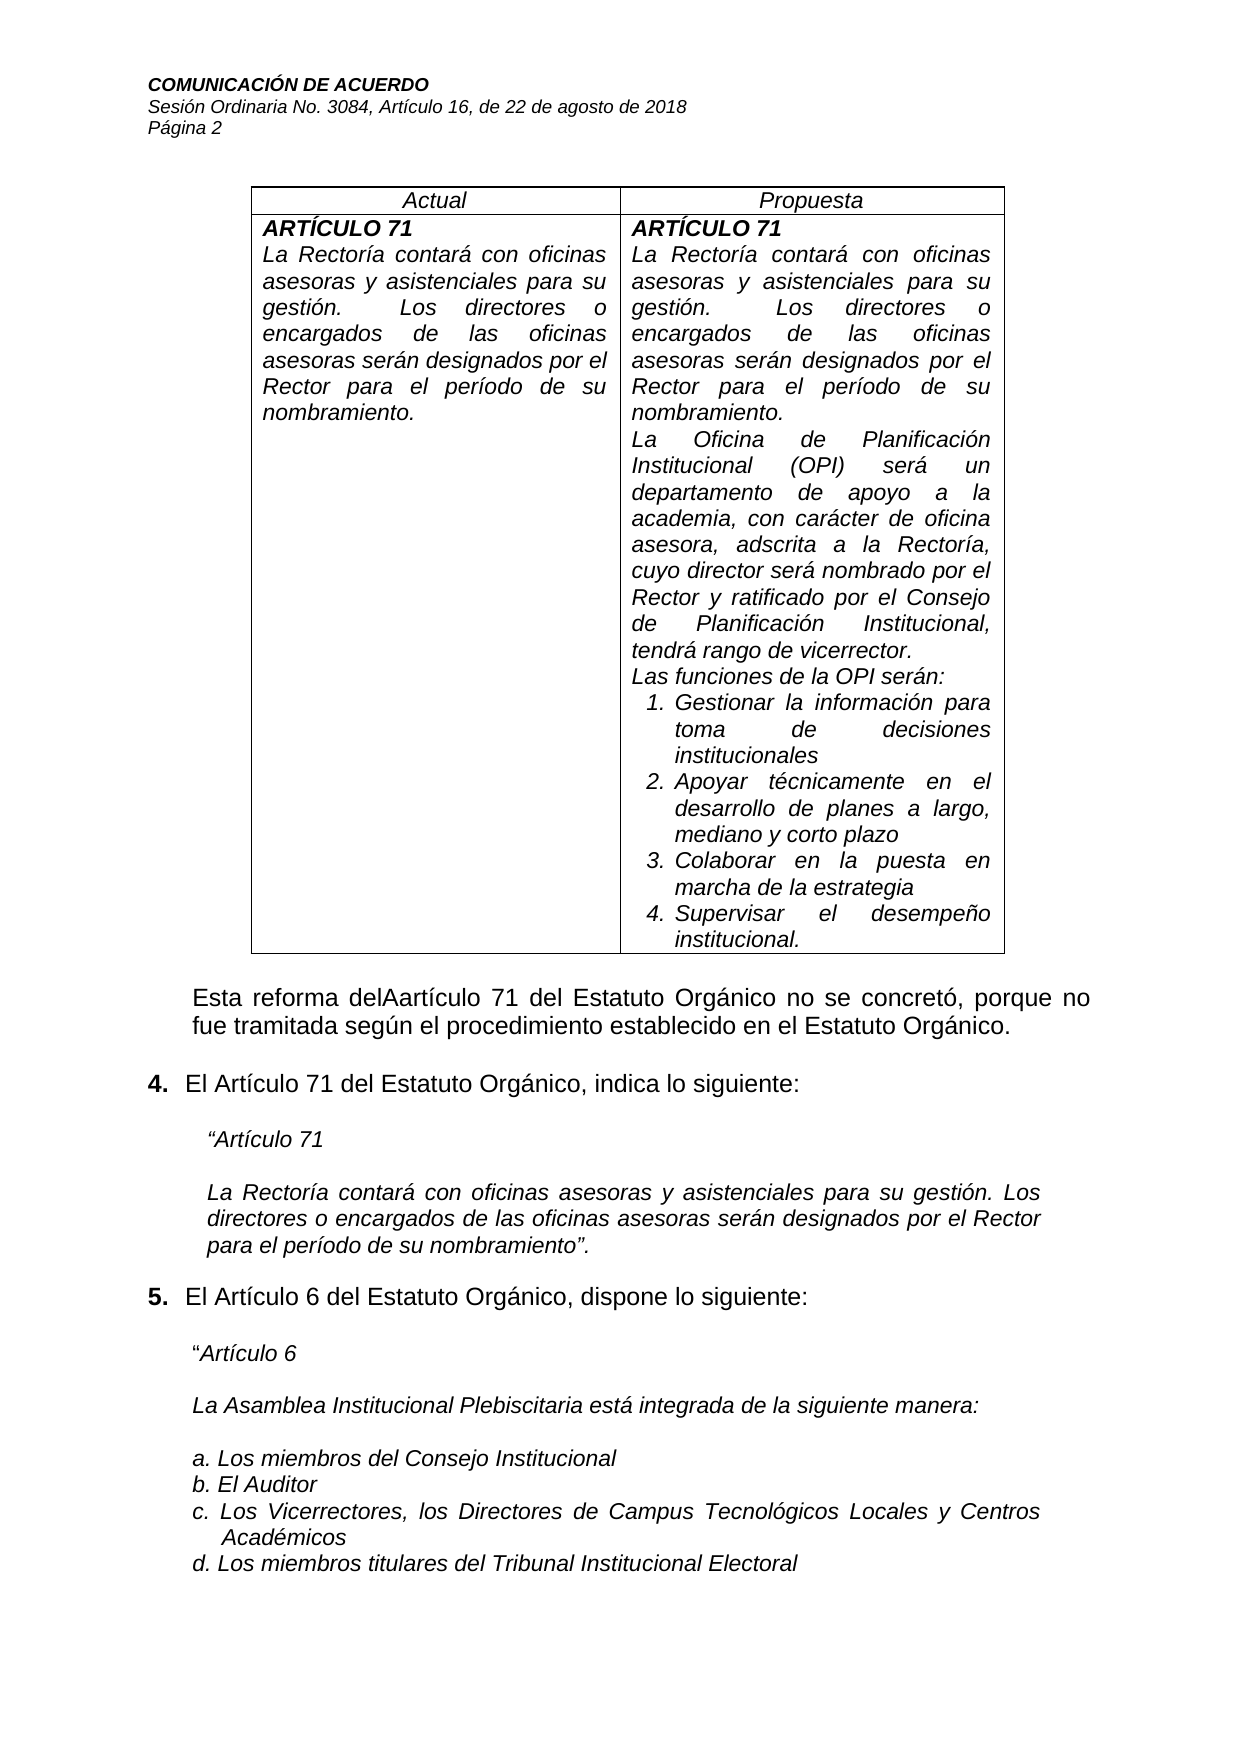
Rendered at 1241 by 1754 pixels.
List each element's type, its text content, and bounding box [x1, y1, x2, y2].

text “Artículo 71 [207, 1126, 1043, 1153]
text “Artículo 6 [192, 1339, 1043, 1366]
text La Asamblea Institucional Plebiscitaria está integrada de la siguiente manera: [192, 1392, 1043, 1419]
list El Artículo 71 del Estatuto Orgánico, indica lo siguiente: [148, 1069, 1092, 1098]
table_header Actual [252, 188, 620, 214]
text c. Los Vicerrectores, los Directores de Campus Tecnológicos Locales y Centros Académicos [192, 1498, 1043, 1550]
text b. El Auditor [192, 1471, 1043, 1498]
text La Rectoría contará con oficinas asesoras y asistenciales para su gestión. Los directores o encargados de las oficinas asesoras serán designados por el Rector para el período de su nombramiento”. [207, 1179, 1043, 1258]
text Esta reforma delAartículo 71 del Estatuto Orgánico no se concretó, porque no fue tramitada según el procedimiento establecido en el Estatuto Orgánico. [192, 983, 1092, 1040]
list El Artículo 6 del Estatuto Orgánico, dispone lo siguiente: [148, 1282, 1092, 1311]
text a. Los miembros del Consejo Institucional [192, 1445, 1043, 1471]
text d. Los miembros titulares del Tribunal Institucional Electoral [192, 1550, 1043, 1577]
table_cell ARTÍCULO 71 La Rectoría contará con oficinas asesoras y asistenciales para su gestión. Los directores o encargados de las oficinas asesoras serán designados por el Rector para el período de su nombramiento. [252, 215, 620, 953]
table_cell ARTÍCULO 71 La Rectoría contará con oficinas asesoras y asistenciales para su gestión. Los directores o encargados de las oficinas asesoras serán designados por el Rector para el período de su nombramiento. La Oficina de Planificación Institucional (OPI) será un departamento de apoyo a la academia, con carácter de oficina asesora, adscrita a la Rectoría, cuyo director será nombrado por el Rector y ratificado por el Consejo de Planificación Institucional, tendrá rango de vicerrector. Las funciones de la OPI serán: Gestionar la información para toma de decisiones institucionales Apoyar técnicamente en el desarrollo de planes a largo, mediano y corto plazo Colaborar en la puesta en marcha de la estrategia Supervisar el desempeño institucional. [621, 215, 1004, 953]
table_header Propuesta [621, 188, 1004, 214]
